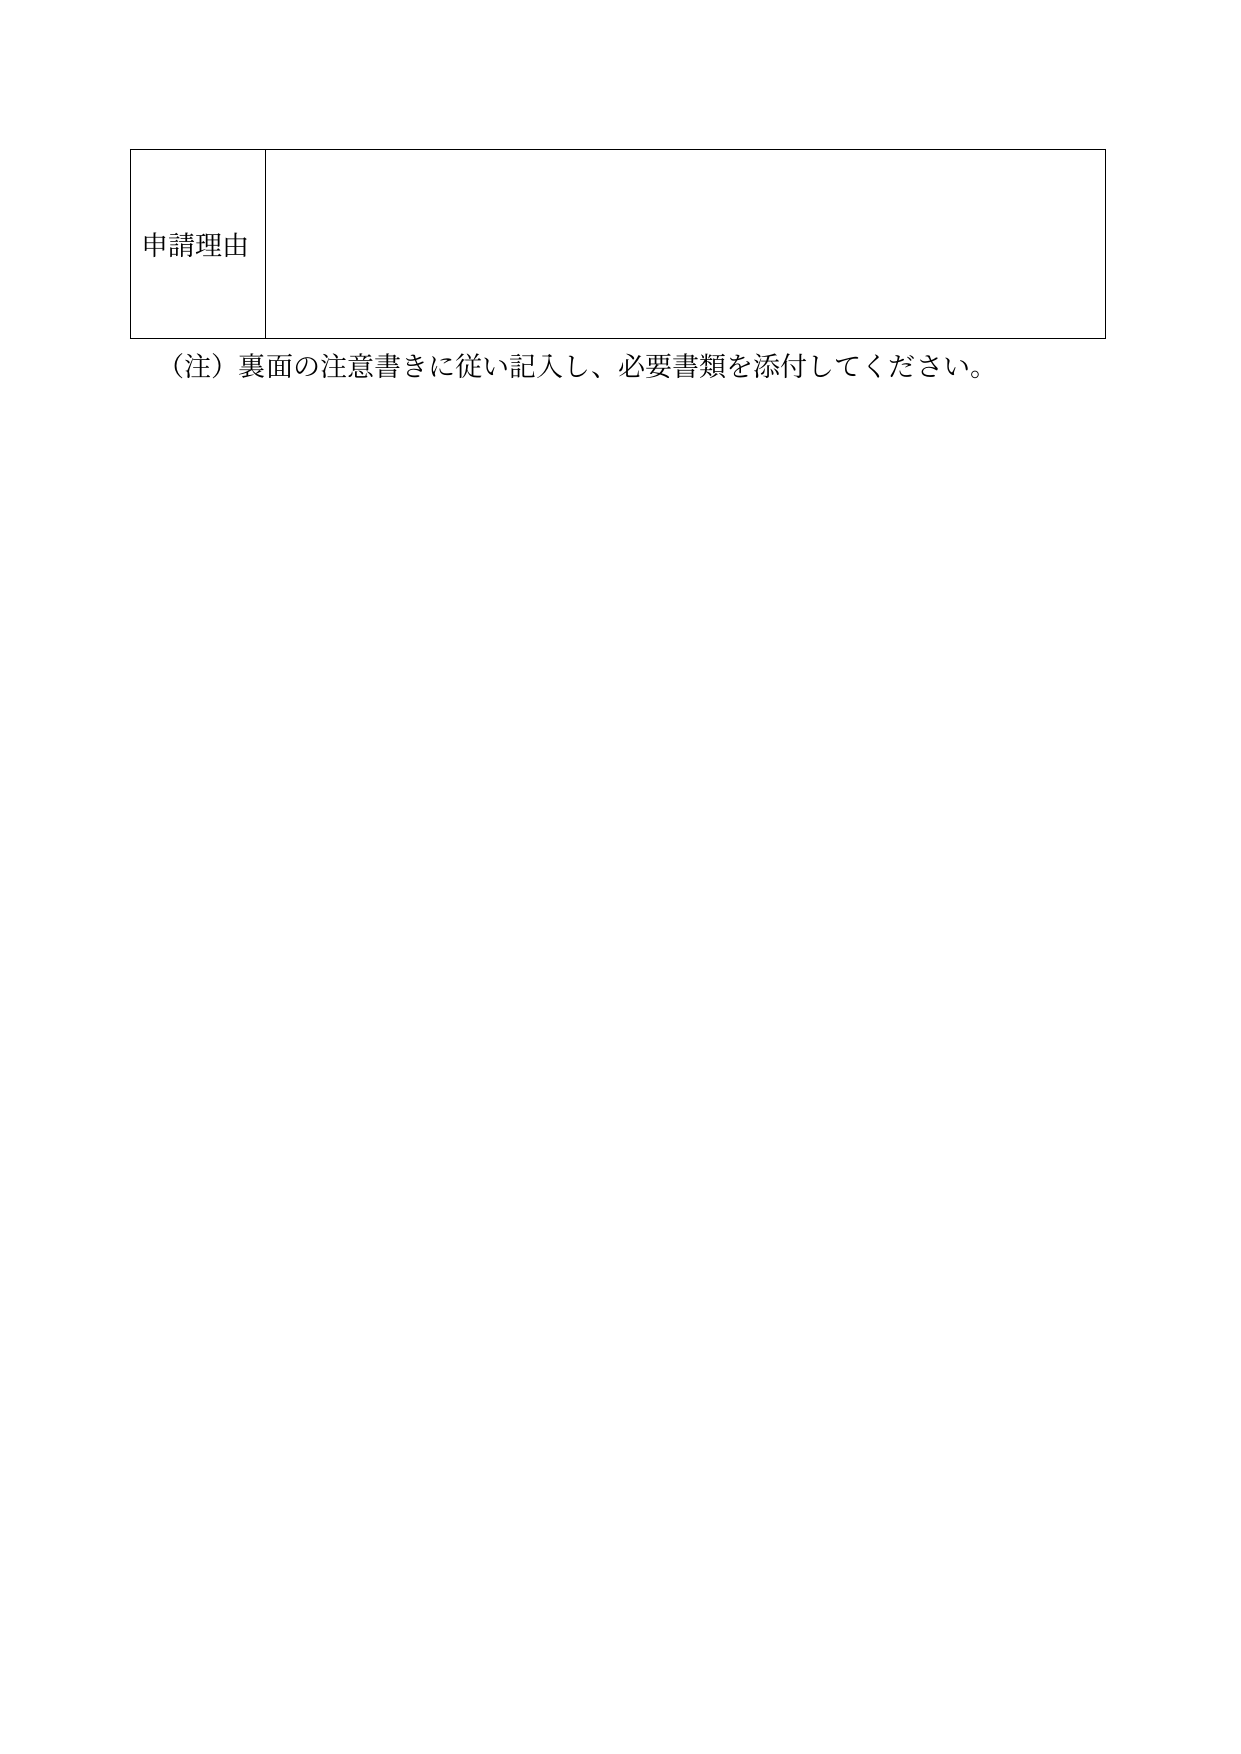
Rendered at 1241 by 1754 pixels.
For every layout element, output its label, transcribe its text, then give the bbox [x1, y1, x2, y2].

table_cell 申請理由 [131, 150, 265, 338]
table_cell [266, 150, 1105, 338]
text （注）裏面の注意書きに従い記入し、必要書類を添付してください。 [103, 339, 1137, 390]
